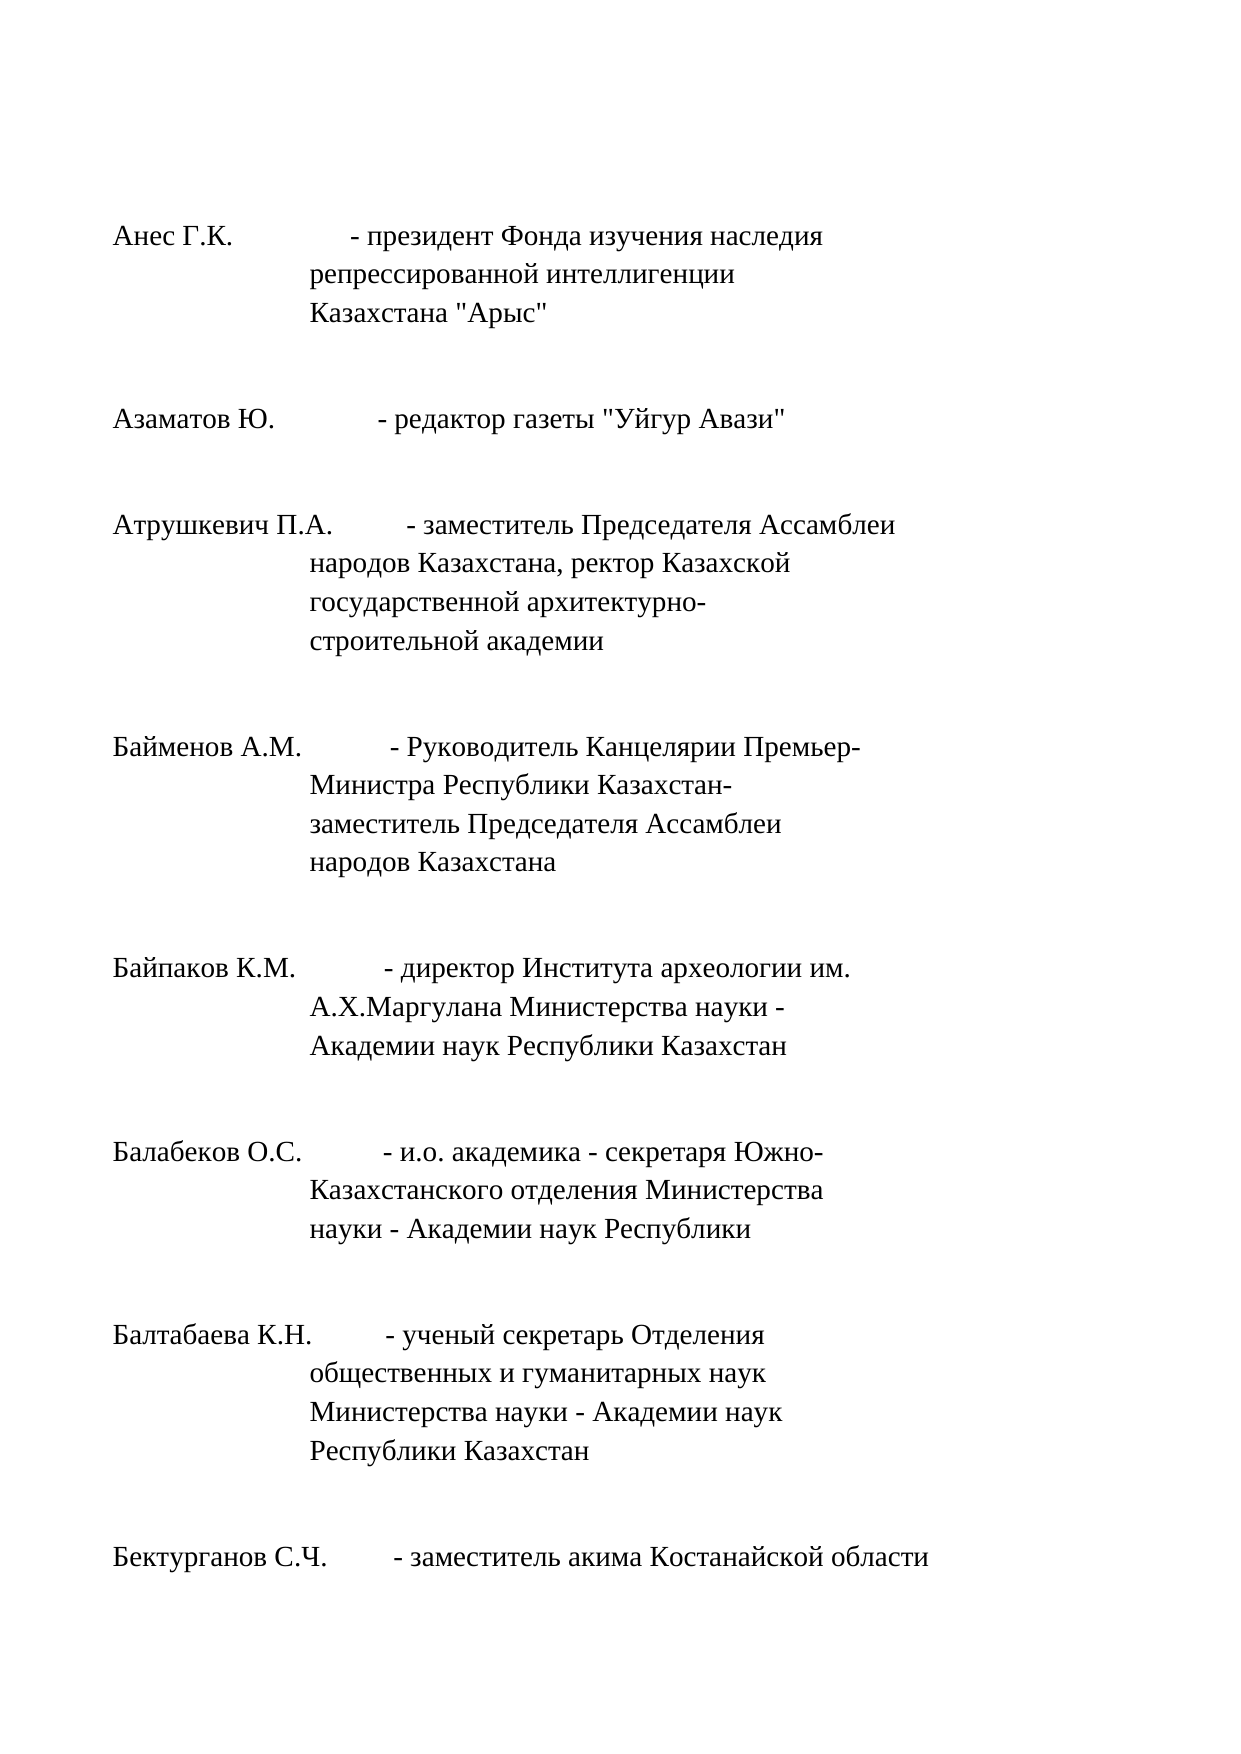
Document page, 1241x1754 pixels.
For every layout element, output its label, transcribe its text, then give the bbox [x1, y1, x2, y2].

text Республики Казахстан [112, 1433, 1128, 1466]
text репрессированной интеллигенции [112, 256, 1128, 290]
text Бектурганов С.Ч. - заместитель акима Костанайской области [112, 1539, 1128, 1572]
text Атрушкевич П.А. - заместитель Председателя Ассамблеи [112, 507, 1128, 541]
text Министерства науки - Академии наук [112, 1394, 1128, 1428]
text Байменов А.М. - Руководитель Канцелярии Премьер- [112, 729, 1128, 762]
text Казахстанского отделения Министерства [112, 1172, 1128, 1206]
text Казахстана "Арыс" [112, 295, 1128, 328]
text государственной архитектурно- [112, 584, 1128, 618]
text Балтабаева К.Н. - ученый секретарь Отделения [112, 1317, 1128, 1351]
text заместитель Председателя Ассамблеи [112, 806, 1128, 839]
text общественных и гуманитарных наук [112, 1356, 1128, 1389]
text науки - Академии наук Республики [112, 1211, 1128, 1244]
text Анес Г.К. - президент Фонда изучения наследия [112, 218, 1128, 251]
text народов Казахстана, ректор Казахской [112, 546, 1128, 579]
text Байпаков К.М. - директор Института археологии им. [112, 951, 1128, 984]
text Азаматов Ю. - редактор газеты "Уйгур Авази" [112, 401, 1128, 434]
text Министра Республики Казахстан- [112, 767, 1128, 801]
text Академии наук Республики Казахстан [112, 1028, 1128, 1061]
text Балабеков О.С. - и.о. академика - секретаря Южно- [112, 1134, 1128, 1167]
text народов Казахстана [112, 844, 1128, 878]
text А.Х.Маргулана Министерства науки - [112, 989, 1128, 1023]
text строительной академии [112, 623, 1128, 656]
